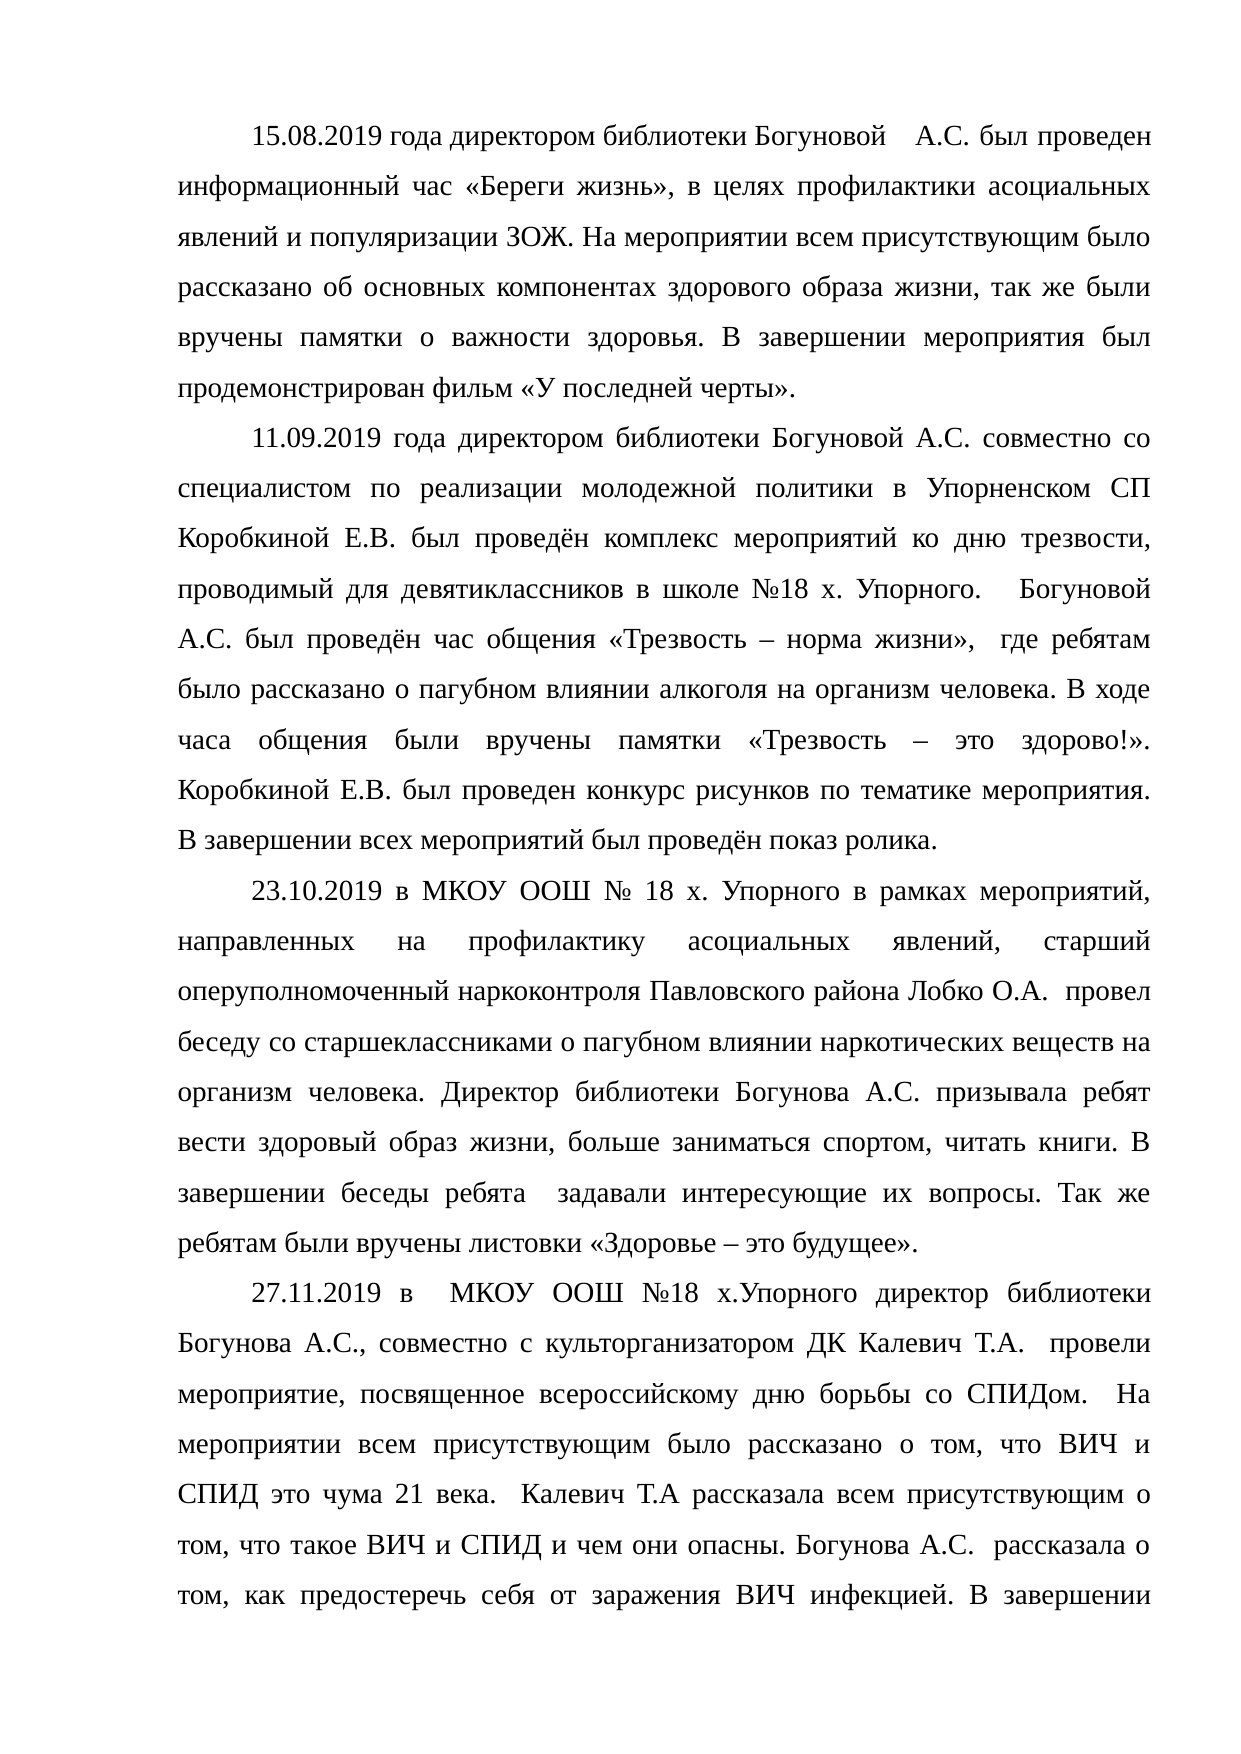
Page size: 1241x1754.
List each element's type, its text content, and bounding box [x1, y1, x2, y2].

text 15.08.2019 года директором библиотеки Богуновой А.С. был проведен информационный час «Береги жизнь», в целях профилактики асоциальных явлений и популяризации ЗОЖ. На мероприятии всем присутствующим было рассказано об основных компонентах здорового образа жизни, так же были вручены памятки о важности здоровья. В завершении мероприятия был продемонстрирован фильм «У последней черты». [177, 118, 1152, 403]
text 11.09.2019 года директором библиотеки Богуновой А.С. совместно со специалистом по реализации молодежной политики в Упорненском СП Коробкиной Е.В. был проведён комплекс мероприятий ко дню трезвости, проводимый для девятиклассников в школе №18 х. Упорного. Богуновой А.С. был проведён час общения «Трезвость – норма жизни», где ребятам было рассказано о пагубном влиянии алкоголя на организм человека. В ходе часа общения были вручены памятки «Трезвость – это здорово!». Коробкиной Е.В. был проведен конкурс рисунков по тематике мероприятия. В завершении всех мероприятий был проведён показ ролика. [177, 420, 1152, 856]
text 23.10.2019 в МКОУ ООШ № 18 х. Упорного в рамках мероприятий, направленных на профилактику асоциальных явлений, старший оперуполномоченный наркоконтроля Павловского района Лобко О.А. провел беседу со старшеклассниками о пагубном влиянии наркотических веществ на организм человека. Директор библиотеки Богунова А.С. призывала ребят вести здоровый образ жизни, больше заниматься спортом, читать книги. В завершении беседы ребята задавали интересующие их вопросы. Так же ребятам были вручены листовки «Здоровье – это будущее». [177, 873, 1152, 1258]
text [177, 1275, 1152, 1611]
